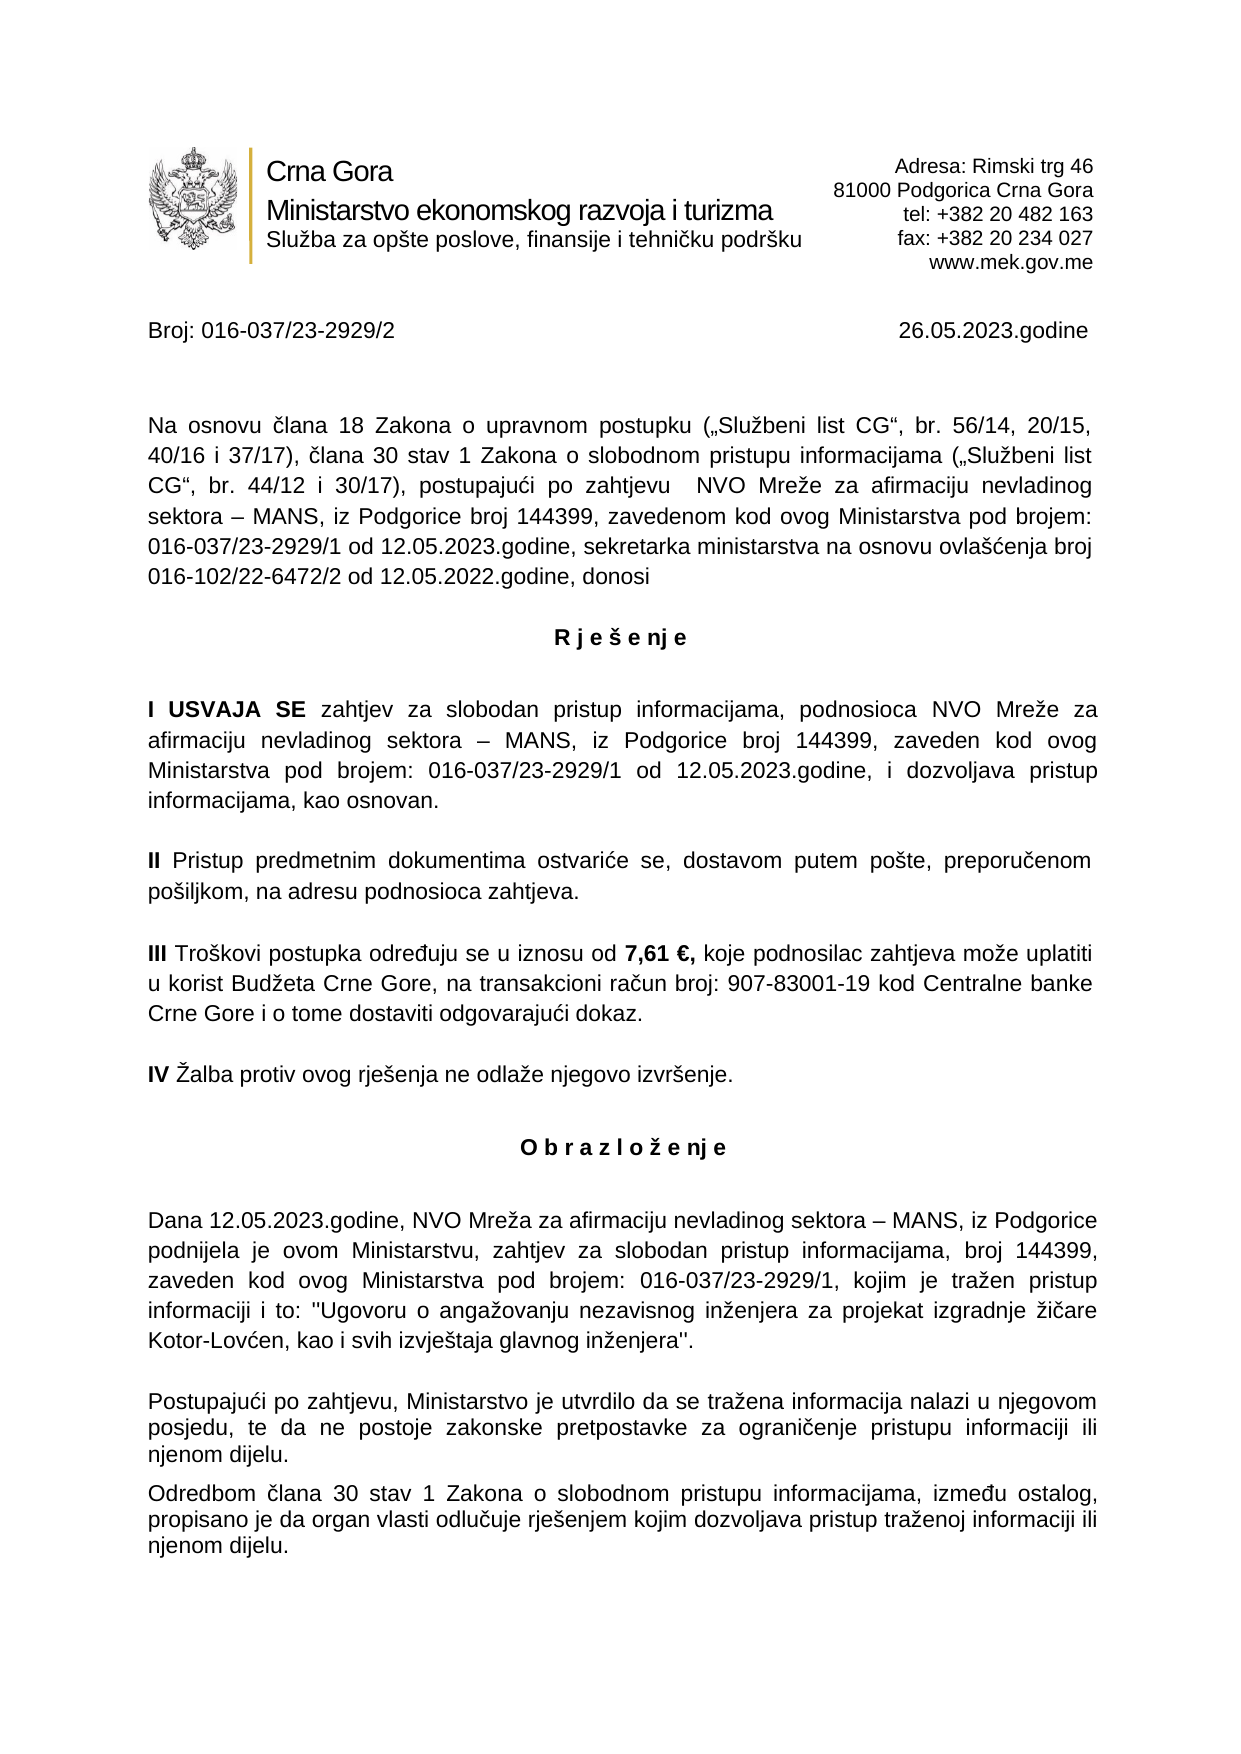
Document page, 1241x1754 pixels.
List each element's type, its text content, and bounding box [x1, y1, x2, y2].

text Dana 12.05.2023.godine, NVO Mreža za afirmaciju nevladinog sektora – MANS, iz Podgorice podnijela je ovom Ministarstvu, zahtjev za slobodan pristup informacijama, broj 144399, zaveden kod ovog Ministarstva pod brojem: 016-037/23-2929/1, kojim je tražen pristup informaciji i to: ''Ugovoru o angažovanju nezavisnog inženjera za projekat izgradnje žičare Kotor-Lovćen, kao i svih izvještaja glavnog inženjera''. [148, 1207, 1098, 1354]
text R j e š e nj e [148, 623, 1092, 650]
picture [148, 147, 238, 250]
text Broj: 016-037/23-2929/2 26.05.2023.godine [148, 317, 1092, 343]
text II Pristup predmetnim dokumentima ostvariće se, dostavom putem pošte, preporučenom pošiljkom, na adresu podnosioca zahtjeva. [148, 847, 1092, 904]
text III Troškovi postupka određuju se u iznosu od 7,61 €, koje podnosilac zahtjeva može uplatiti u korist Budžeta Crne Gore, na transakcioni račun broj: 907-83001-19 kod Centralne banke Crne Gore i o tome dostaviti odgovarajući dokaz. [148, 940, 1092, 1027]
title Crna Gora [266, 160, 812, 187]
text Odredbom člana 30 stav 1 Zakona o slobodnom pristupu informacijama, između ostalog, propisano je da organ vlasti odlučuje rješenjem kojim dozvoljava pristup traženoj informaciji ili njenom dijelu. [148, 1479, 1098, 1558]
text O b r a z l o ž e nj e [148, 1134, 1098, 1160]
text Na osnovu člana 18 Zakona o upravnom postupku („Službeni list CG“, br. 56/14, 20/15, 40/16 i 37/17), člana 30 stav 1 Zakona o slobodnom pristupu informacijama („Službeni list CG“, br. 44/12 i 30/17), postupajući po zahtjevu NVO Mreže za afirmaciju nevladinog sektora – MANS, iz Podgorice broj 144399, zavedenom kod ovog Ministarstva pod brojem: 016-037/23-2929/1 od 12.05.2023.godine, sekretarka ministarstva na osnovu ovlašćenja broj 016-102/22-6472/2 od 12.05.2022.godine, donosi [148, 412, 1092, 589]
text I USVAJA SE zahtjev za slobodan pristup informacijama, podnosioca NVO Mreže za afirmaciju nevladinog sektora – MANS, iz Podgorice broj 144399, zaveden kod ovog Ministarstva pod brojem: 016-037/23-2929/1 od 12.05.2023.godine, i dozvoljava pristup informacijama, kao osnovan. [148, 696, 1098, 813]
text IV Žalba protiv ovog rješenja ne odlaže njegovo izvršenje. [148, 1061, 1092, 1087]
subtitle Služba za opšte poslove, finansije i tehničku podršku [266, 226, 812, 253]
text Postupajući po zahtjevu, Ministarstvo je utvrdilo da se tražena informacija nalazi u njegovom posjedu, te da ne postoje zakonske pretpostavke za ograničenje pristupu informaciji ili njenom dijelu. [148, 1388, 1098, 1467]
title Ministarstvo ekonomskog razvoja i turizma [266, 199, 812, 226]
